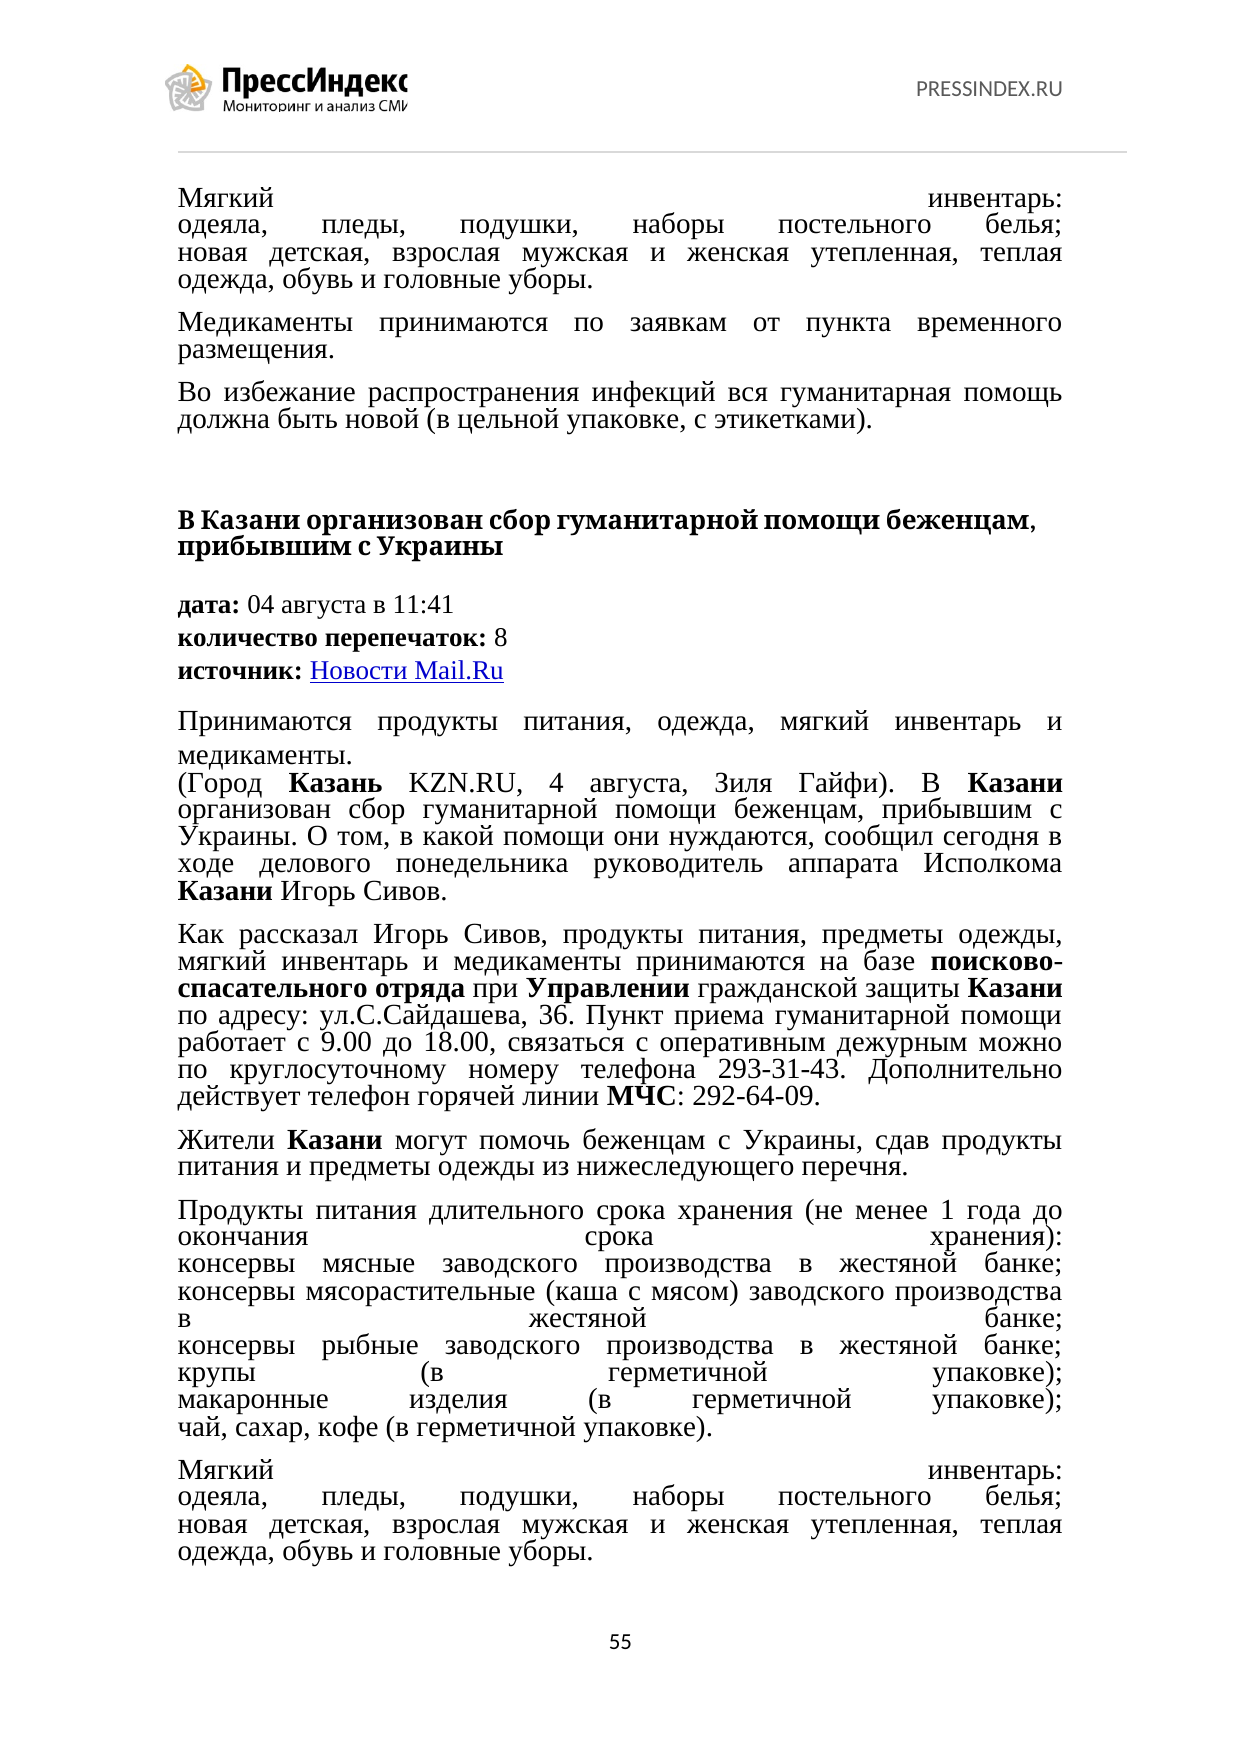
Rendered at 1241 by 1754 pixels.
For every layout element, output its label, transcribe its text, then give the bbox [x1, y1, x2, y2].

text Медикаменты принимаются по заявкам от пункта временного размещения. [177, 310, 1063, 364]
text Продукты питания длительного срока хранения (не менее 1 года до окончания срока хранения): консервы мясные заводского производства в жестяной банке; консервы мясорастительные (каша с мясом) заводского производства в жестяной банке; консервы рыбные заводского производства в жестяной банке; крупы (в герметичной упаковке); макаронные изделия (в герметичной упаковке); чай, сахар, кофе (в герметичной упаковке). [177, 1198, 1063, 1442]
text Во избежание распространения инфекций вся гуманитарная помощь должна быть новой (в цельной упаковке, с этикетками). [177, 380, 1063, 434]
text Жители Казани могут помочь беженцам с Украины, сдав продукты питания и предметы одежды из нижеследующего перечня. [177, 1128, 1063, 1182]
text Мягкий инвентарь: одеяла, пледы, подушки, наборы постельного белья; новая детская, взрослая мужская и женская утепленная, теплая одежда, обувь и головные уборы. [177, 1458, 1063, 1566]
text Мягкий инвентарь: одеяла, пледы, подушки, наборы постельного белья; новая детская, взрослая мужская и женская утепленная, теплая одежда, обувь и головные уборы. [177, 186, 1063, 294]
picture [163, 64, 408, 111]
text (Город Казань KZN.RU, 4 августа, Зиля Гайфи). В Казани организован сбор гуманитарной помощи беженцам, прибывшим с Украины. О том, в какой помощи они нуждаются, сообщил сегодня в ходе делового понедельника руководитель аппарата Исполкома Казани Игорь Сивов. [177, 770, 1063, 906]
text дата: 04 августа в 11:41 количество перепечаток: 8 источник: Новости Mail.Ru [177, 588, 1063, 686]
text Как рассказал Игорь Сивов, продукты питания, предметы одежды, мягкий инвентарь и медикаменты принимаются на базе поисково-спасательного отряда при Управлении гражданской защиты Казани по адресу: ул.С.Сайдашева, 36. Пункт приема гуманитарной помощи работает с 9.00 до 18.00, связаться с оперативным дежурным можно по круглосуточному номеру телефона 293-31-43. Дополнительно действует телефон горячей линии МЧС: 292-64-09. [177, 922, 1063, 1112]
subtitle В Казани организован сбор гуманитарной помощи беженцам, прибывшим с Украины [177, 508, 1063, 562]
text Принимаются продукты питания, одежда, мягкий инвентарь и медикаменты. [177, 703, 1063, 770]
